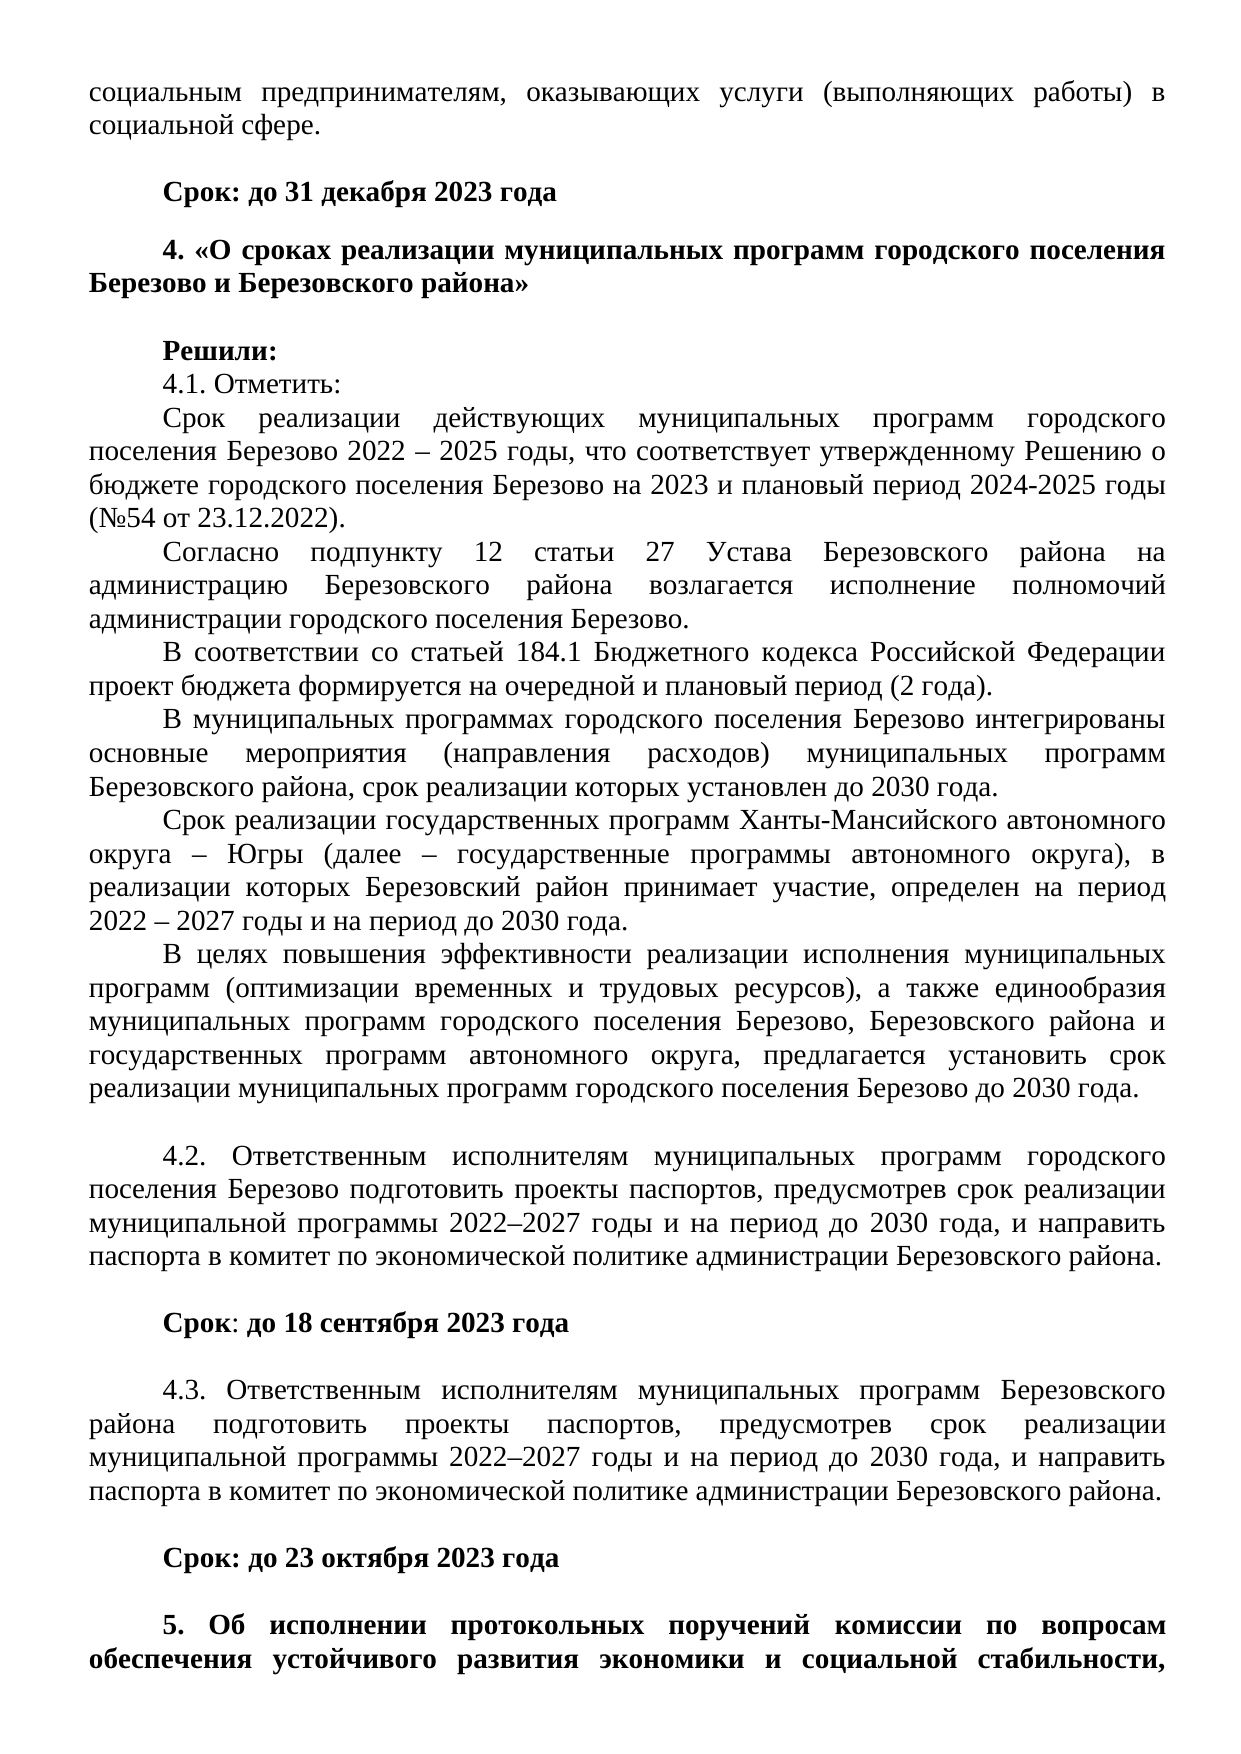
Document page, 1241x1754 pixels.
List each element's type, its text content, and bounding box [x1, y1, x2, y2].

text Срок реализации государственных программ Ханты-Мансийского автономного округа – Югры (далее – государственные программы автономного округа), в реализации которых Березовский район принимает участие, определен на период 2022 – 2027 годы и на период до 2030 года. [89, 802, 1167, 936]
text 4.1. Отметить: [89, 366, 1167, 400]
text В соответствии со статьей 184.1 Бюджетного кодекса Российской Федерации проект бюджета формируется на очередной и плановый период (2 года). [89, 634, 1167, 702]
text Срок реализации действующих муниципальных программ городского поселения Березово 2022 – 2025 годы, что соответствует утвержденному Решению о бюджете городского поселения Березово на 2023 и плановый период 2024-2025 годы (№54 от 23.12.2022). [89, 400, 1167, 534]
text Срок: до 23 октября 2023 года [89, 1540, 1167, 1574]
text Решили: [89, 333, 1167, 366]
text Срок: до 18 сентября 2023 года [89, 1305, 1167, 1339]
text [89, 1607, 1167, 1674]
text Согласно подпункту 12 статьи 27 Устава Березовского района на администрацию Березовского района возлагается исполнение полномочий администрации городского поселения Березово. [89, 534, 1167, 634]
text В целях повышения эффективности реализации исполнения муниципальных программ (оптимизации временных и трудовых ресурсов), а также единообразия муниципальных программ городского поселения Березово, Березовского района и государственных программ автономного округа, предлагается установить срок реализации муниципальных программ городского поселения Березово до 2030 года. [89, 936, 1167, 1104]
text 4.2. Ответственным исполнителям муниципальных программ городского поселения Березово подготовить проекты паспортов, предусмотрев срок реализации муниципальной программы 2022–2027 годы и на период до 2030 года, и направить паспорта в комитет по экономической политике администрации Березовского района. [89, 1138, 1167, 1272]
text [89, 74, 1167, 141]
text Срок: до 31 декабря 2023 года [89, 174, 1167, 208]
text 4.3. Ответственным исполнителям муниципальных программ Березовского района подготовить проекты паспортов, предусмотрев срок реализации муниципальной программы 2022–2027 годы и на период до 2030 года, и направить паспорта в комитет по экономической политике администрации Березовского района. [89, 1372, 1167, 1507]
text 4. «О сроках реализации муниципальных программ городского поселения Березово и Березовского района» [89, 232, 1167, 299]
text В муниципальных программах городского поселения Березово интегрированы основные мероприятия (направления расходов) муниципальных программ Березовского района, срок реализации которых установлен до 2030 года. [89, 702, 1167, 802]
